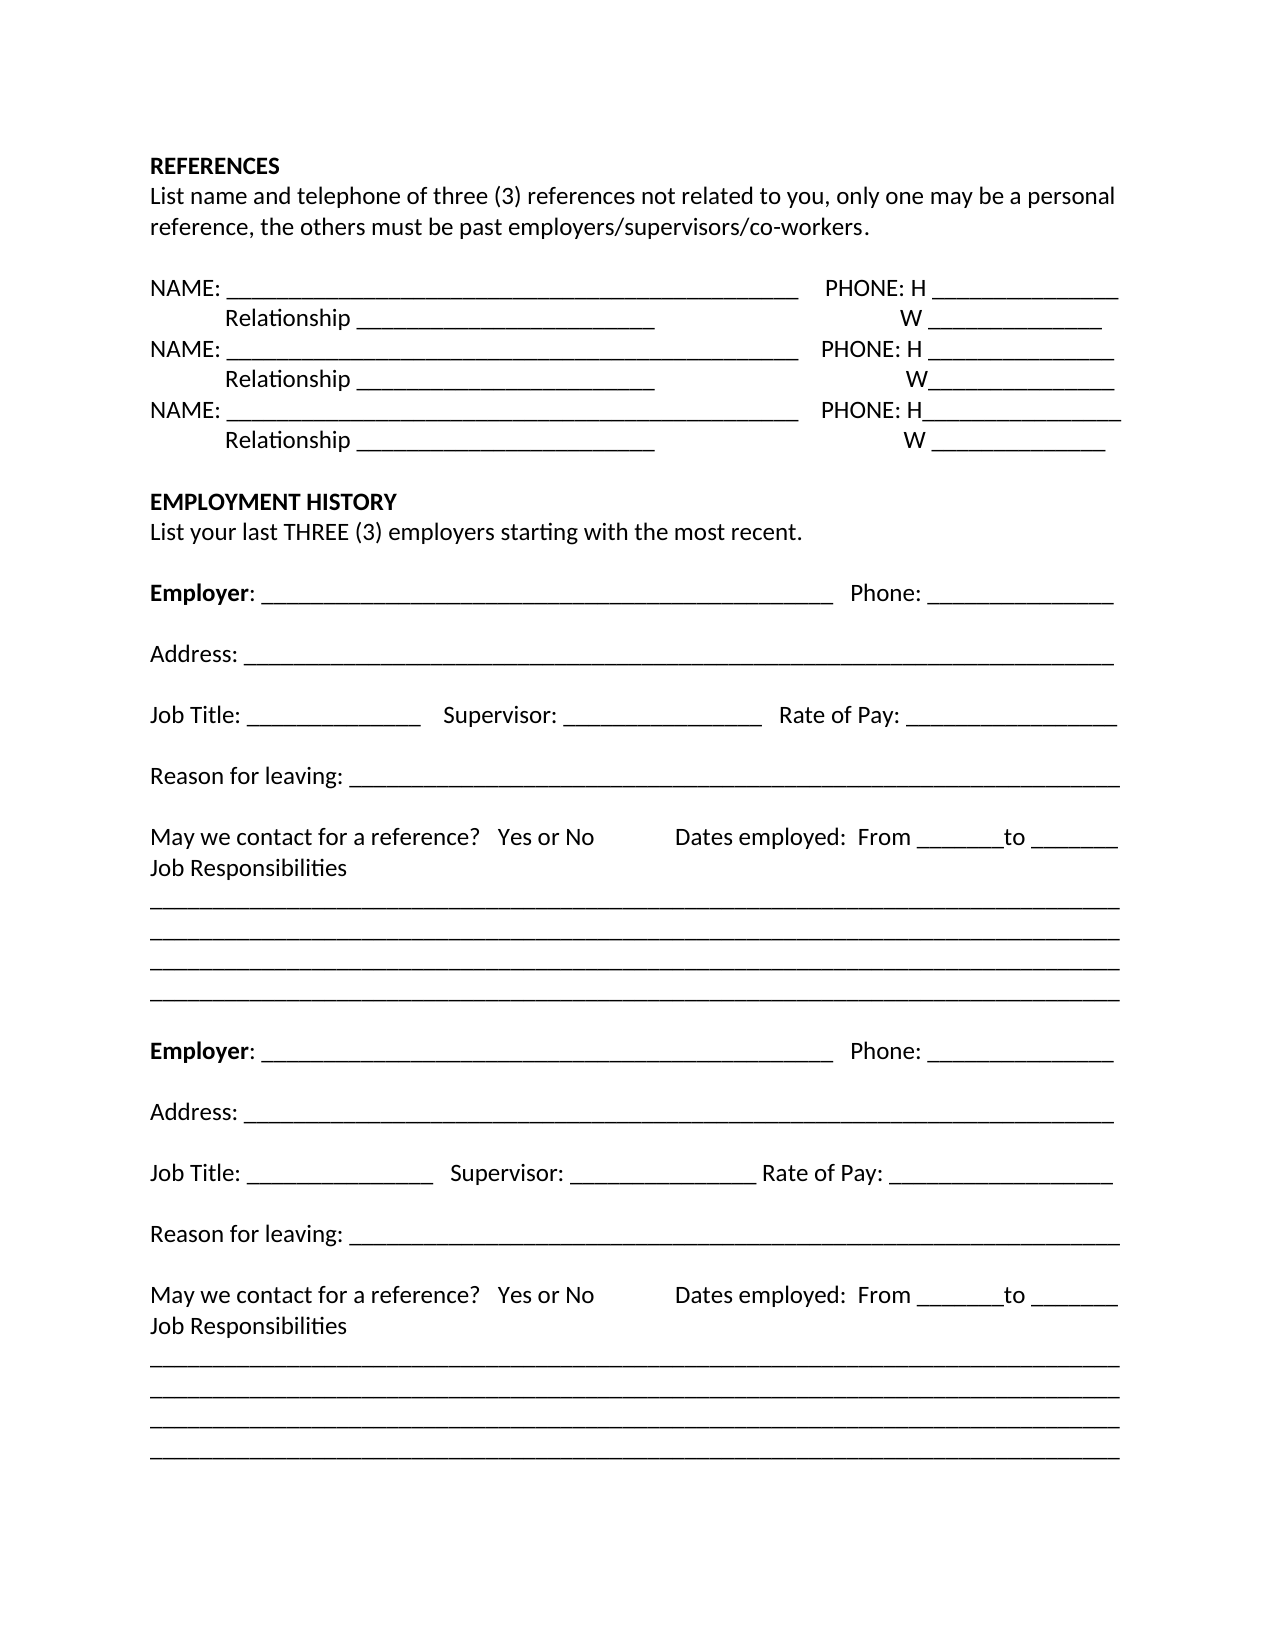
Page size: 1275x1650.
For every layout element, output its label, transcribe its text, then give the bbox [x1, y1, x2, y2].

text Reason for leaving: ______________________________________________________________ [150, 760, 1125, 791]
text ____________________________________________________________________________________________________________________________________________________________ [150, 882, 1125, 943]
text NAME: ______________________________________________ PHONE: H________________ [150, 394, 1125, 425]
text List your last THREE (3) employers starting with the most recent. [150, 516, 1125, 547]
text Relationship ________________________ W ______________ [150, 303, 1125, 333]
text May we contact for a reference? Yes or No Dates employed: From _______to _______ [150, 1279, 1125, 1310]
text Job Title: ______________ Supervisor: ________________ Rate of Pay: _________________ [150, 699, 1125, 730]
text Employer: ______________________________________________ Phone: _______________ [150, 577, 1125, 608]
text List name and telephone of three (3) references not related to you, only one may be a personal [150, 181, 1125, 211]
text REFERENCES [150, 150, 1125, 181]
text reference, the others must be past employers/supervisors/co-workers. [150, 211, 1125, 242]
text Employer: ______________________________________________ Phone: _______________ [150, 1035, 1125, 1066]
text Job Responsibilities [150, 1310, 1125, 1340]
text Job Title: _______________ Supervisor: _______________ Rate of Pay: __________________ [150, 1157, 1125, 1188]
text ____________________________________________________________________________________________________________________________________________________________ [150, 1401, 1125, 1462]
text Reason for leaving: ______________________________________________________________ [150, 1218, 1125, 1249]
text EMPLOYMENT HISTORY [150, 486, 1125, 516]
text NAME: ______________________________________________ PHONE: H _______________ [150, 272, 1125, 303]
text May we contact for a reference? Yes or No Dates employed: From _______to _______ [150, 821, 1125, 852]
text ____________________________________________________________________________________________________________________________________________________________ [150, 943, 1125, 1004]
text Relationship ________________________ W_______________ [150, 364, 1125, 394]
text Job Responsibilities [150, 852, 1125, 882]
text NAME: ______________________________________________ PHONE: H _______________ [150, 333, 1125, 364]
text ____________________________________________________________________________________________________________________________________________________________ [150, 1340, 1125, 1401]
text Relationship ________________________ W ______________ [150, 425, 1125, 455]
text Address: ______________________________________________________________________ [150, 1096, 1125, 1127]
text Address: ______________________________________________________________________ [150, 638, 1125, 669]
